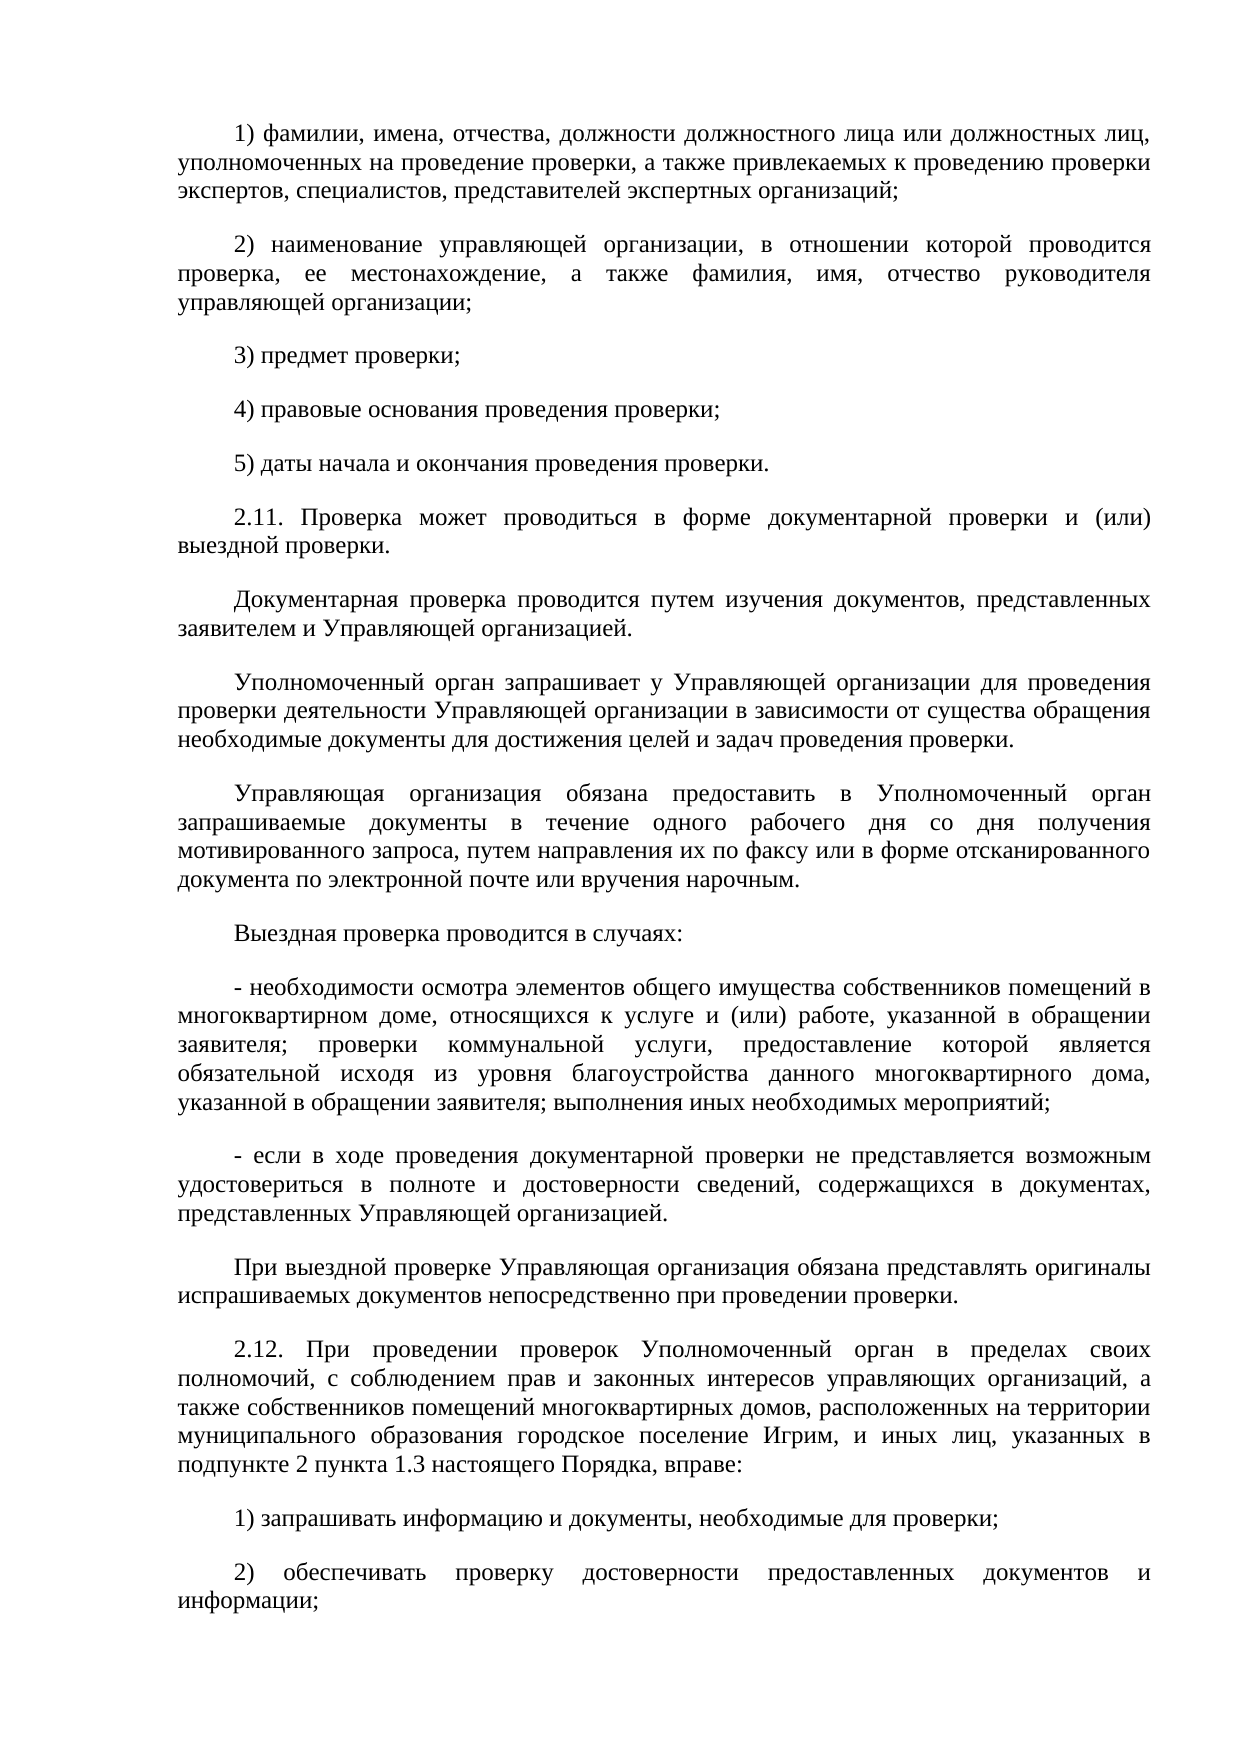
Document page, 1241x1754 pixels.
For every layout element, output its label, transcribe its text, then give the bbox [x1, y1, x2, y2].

text - если в ходе проведения документарной проверки не представляется возможным удостовериться в полноте и достоверности сведений, содержащихся в документах, представленных Управляющей организацией. [177, 1141, 1152, 1227]
text При выездной проверке Управляющая организация обязана представлять оригиналы испрашиваемых документов непосредственно при проведении проверки. [177, 1252, 1152, 1309]
text 5) даты начала и окончания проведения проверки. [177, 448, 1152, 477]
text 1) запрашивать информацию и документы, необходимые для проверки; [177, 1503, 1152, 1532]
text Документарная проверка проводится путем изучения документов, представленных заявителем и Управляющей организацией. [177, 584, 1152, 642]
text 2) обеспечивать проверку достоверности предоставленных документов и информации; [177, 1557, 1152, 1614]
text 4) правовые основания проведения проверки; [177, 394, 1152, 423]
text - необходимости осмотра элементов общего имущества собственников помещений в многоквартирном доме, относящихся к услуге и (или) работе, указанной в обращении заявителя; проверки коммунальной услуги, предоставление которой является обязательной исходя из уровня благоустройства данного многоквартирного дома, указанной в обращении заявителя; выполнения иных необходимых мероприятий; [177, 972, 1152, 1116]
text 3) предмет проверки; [177, 341, 1152, 369]
text Управляющая организация обязана предоставить в Уполномоченный орган запрашиваемые документы в течение одного рабочего дня со дня получения мотивированного запроса, путем направления их по факсу или в форме отсканированного документа по электронной почте или вручения нарочным. [177, 778, 1152, 893]
text 1) фамилии, имена, отчества, должности должностного лица или должностных лиц, уполномоченных на проведение проверки, а также привлекаемых к проведению проверки экспертов, специалистов, представителей экспертных организаций; [177, 118, 1152, 204]
text 2) наименование управляющей организации, в отношении которой проводится проверка, ее местонахождение, а также фамилия, имя, отчество руководителя управляющей организации; [177, 229, 1152, 316]
text Уполномоченный орган запрашивает у Управляющей организации для проведения проверки деятельности Управляющей организации в зависимости от существа обращения необходимые документы для достижения целей и задач проведения проверки. [177, 667, 1152, 753]
text Выездная проверка проводится в случаях: [177, 918, 1152, 947]
text 2.12. При проведении проверок Уполномоченный орган в пределах своих полномочий, с соблюдением прав и законных интересов управляющих организаций, а также собственников помещений многоквартирных домов, расположенных на территории муниципального образования городское поселение Игрим, и иных лиц, указанных в подпункте 2 пункта 1.3 настоящего Порядка, вправе: [177, 1334, 1152, 1478]
text 2.11. Проверка может проводиться в форме документарной проверки и (или) выездной проверки. [177, 502, 1152, 559]
